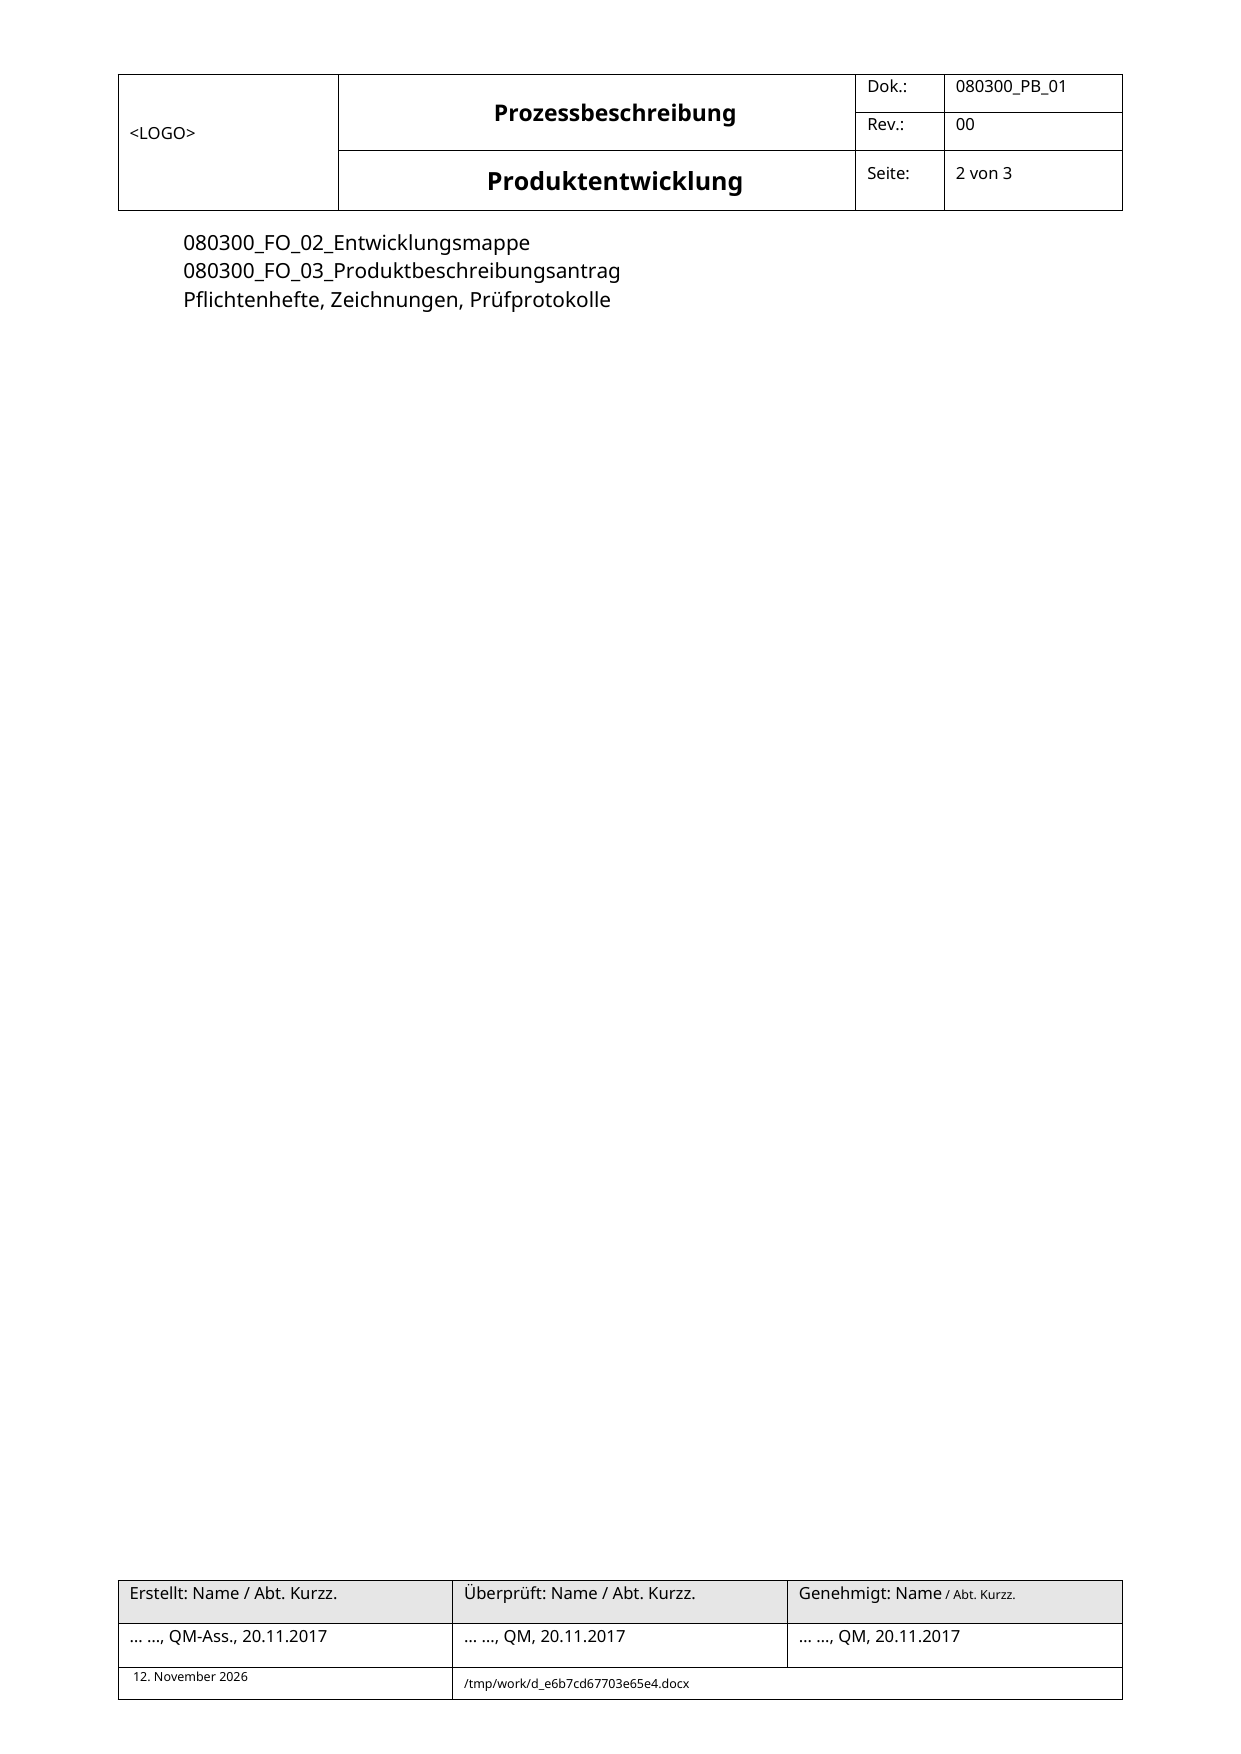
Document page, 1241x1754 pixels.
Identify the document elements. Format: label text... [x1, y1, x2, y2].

text Pflichtenhefte, Zeichnungen, Prüfprotokolle [183, 285, 1093, 313]
text 080300_FO_03_Produktbeschreibungsantrag [183, 257, 1093, 285]
text 080300_FO_02_Entwicklungsmappe [183, 228, 1093, 257]
